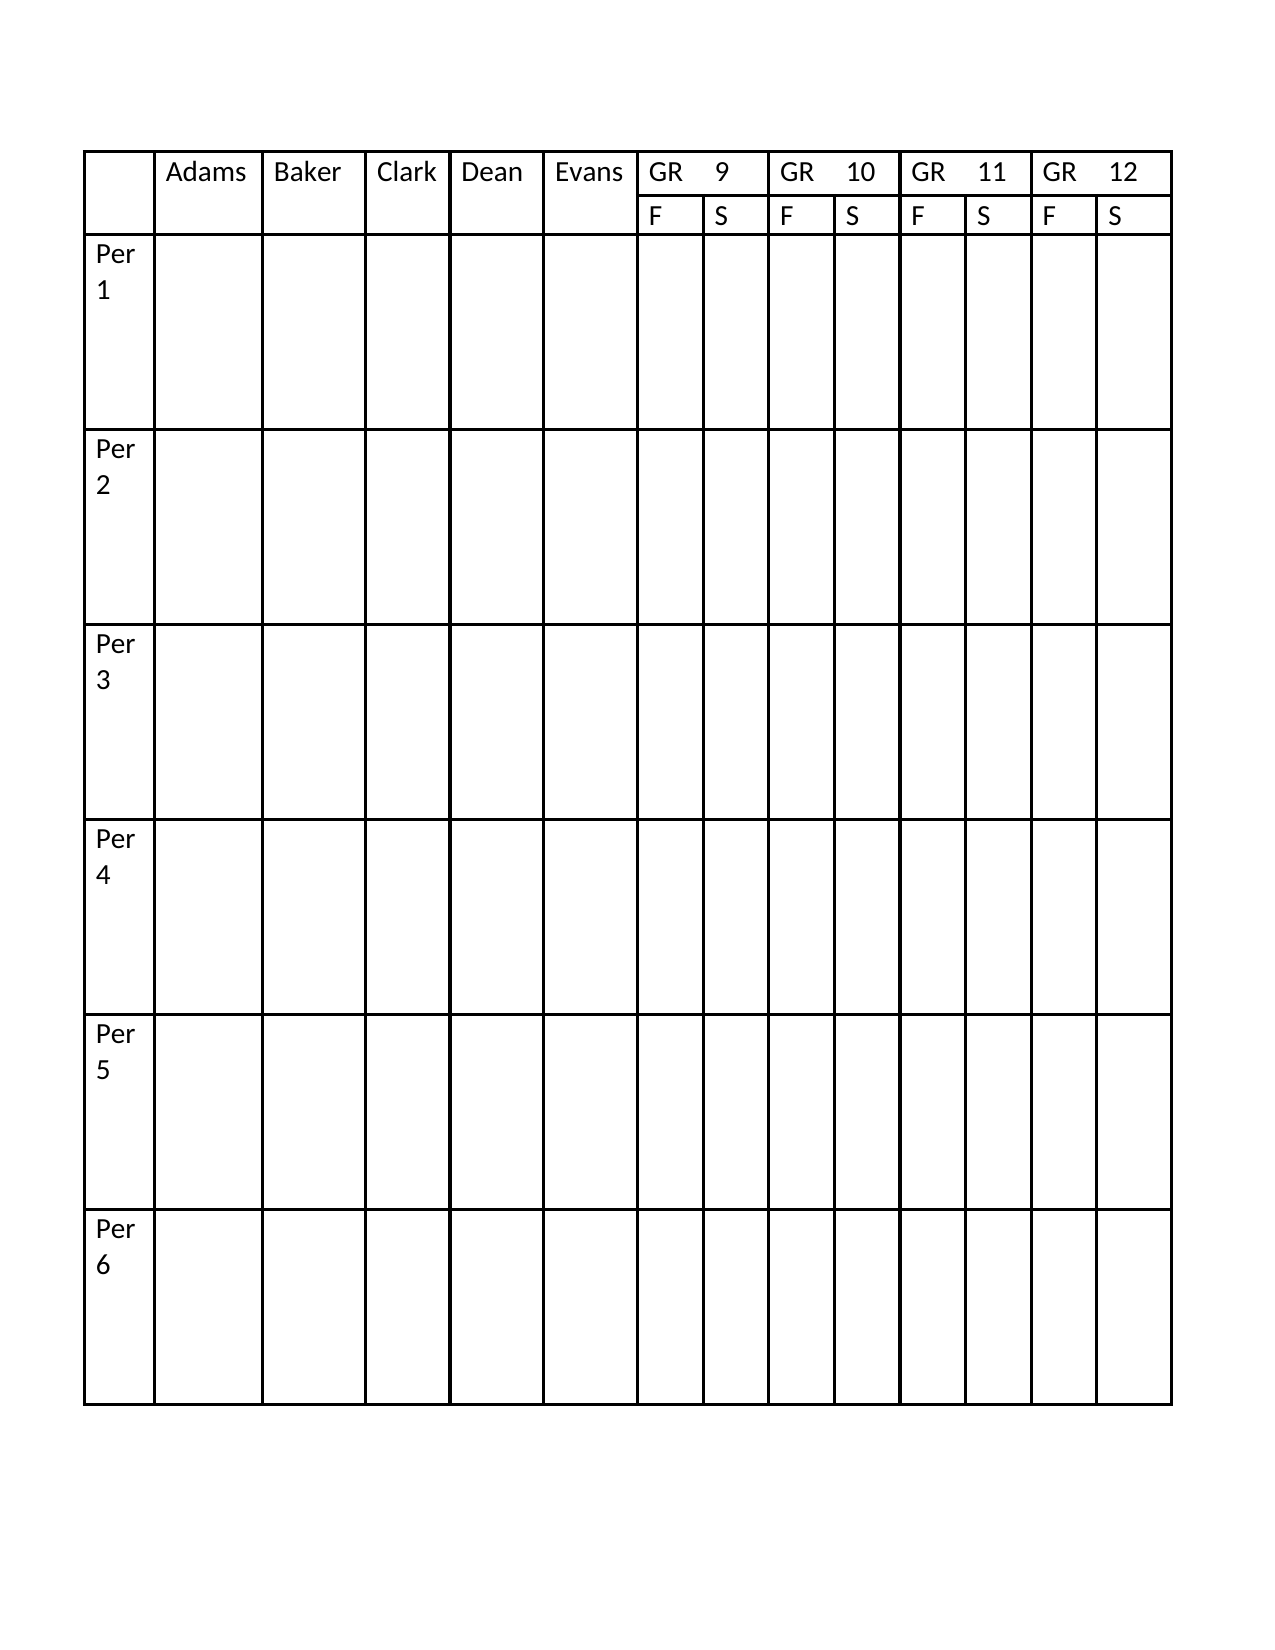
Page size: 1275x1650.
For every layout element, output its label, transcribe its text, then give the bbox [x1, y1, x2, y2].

table_cell [902, 1211, 964, 1402]
table_cell F [770, 197, 833, 232]
table_cell [264, 1211, 364, 1402]
table_cell [545, 626, 636, 817]
table_cell [86, 194, 153, 232]
table_cell [1098, 1211, 1170, 1402]
table_cell [545, 431, 636, 622]
table_cell Per 5 [86, 1016, 153, 1207]
table_cell [264, 1016, 364, 1207]
table_cell [545, 1211, 636, 1402]
table_cell [545, 194, 636, 232]
table_header 11 [966, 153, 1030, 194]
table_cell [770, 431, 833, 622]
table_cell [1033, 821, 1095, 1012]
table_cell [705, 431, 767, 622]
table_cell [967, 821, 1030, 1012]
table_cell [452, 1211, 542, 1402]
table_cell [452, 194, 542, 232]
table_header GR [1033, 153, 1097, 194]
table_cell [1098, 431, 1170, 622]
table_cell [705, 821, 767, 1012]
table_cell [156, 194, 261, 232]
table_cell F [639, 197, 702, 232]
table_cell F [1033, 197, 1095, 232]
table_cell [639, 626, 702, 817]
table_cell [902, 1016, 964, 1207]
table_cell [770, 236, 833, 427]
table_cell [1033, 1016, 1095, 1207]
table_cell [967, 1016, 1030, 1207]
table_cell [367, 194, 448, 232]
table_cell [705, 1016, 767, 1207]
table_cell F [902, 197, 964, 232]
table_cell [264, 626, 364, 817]
table_cell [836, 236, 898, 427]
table_cell [367, 1211, 448, 1402]
table_cell Per 6 [86, 1211, 153, 1402]
table_header 12 [1097, 153, 1170, 194]
table_cell S [836, 197, 898, 232]
table_cell [452, 821, 542, 1012]
table_header [86, 153, 153, 194]
table_cell [639, 821, 702, 1012]
table_cell [967, 626, 1030, 817]
table_cell Per 1 [86, 236, 153, 427]
table_cell [770, 1016, 833, 1207]
table_cell S [705, 197, 767, 232]
table_cell [367, 236, 448, 427]
table_cell [452, 626, 542, 817]
table_cell [902, 431, 964, 622]
table_cell [156, 1016, 261, 1207]
table_cell [1033, 1211, 1095, 1402]
table_header Dean [452, 153, 542, 194]
table_cell [156, 236, 261, 427]
table_cell [967, 1211, 1030, 1402]
table_cell [902, 626, 964, 817]
table_cell [1033, 431, 1095, 622]
table_cell [264, 821, 364, 1012]
table_cell [264, 236, 364, 427]
table_cell [1098, 1016, 1170, 1207]
table_cell [545, 821, 636, 1012]
table_header GR [639, 153, 703, 194]
table_cell [836, 1016, 898, 1207]
table_cell [705, 626, 767, 817]
table_header Baker [264, 153, 364, 194]
table_header GR [902, 153, 966, 194]
table_cell [1098, 236, 1170, 427]
table_cell [967, 431, 1030, 622]
table_header Adams [156, 153, 261, 194]
table_cell [705, 236, 767, 427]
table_cell [836, 626, 898, 817]
table_cell [1033, 626, 1095, 817]
table_cell [264, 194, 364, 232]
table_cell [770, 626, 833, 817]
table_cell Per 4 [86, 821, 153, 1012]
table_cell [452, 431, 542, 622]
table_cell [264, 431, 364, 622]
table_cell [639, 1016, 702, 1207]
table_header 9 [703, 153, 767, 194]
table_cell [156, 1211, 261, 1402]
table_cell S [967, 197, 1030, 232]
table_cell [967, 236, 1030, 427]
table_cell [156, 626, 261, 817]
table_cell [367, 1016, 448, 1207]
table_cell [452, 236, 542, 427]
table_cell [639, 1211, 702, 1402]
table_cell [770, 1211, 833, 1402]
table_header Clark [367, 153, 448, 194]
table_cell [156, 431, 261, 622]
table_cell [770, 821, 833, 1012]
table_cell [156, 821, 261, 1012]
table_cell [545, 236, 636, 427]
table_cell [367, 821, 448, 1012]
table_cell [836, 821, 898, 1012]
table_cell Per 3 [86, 626, 153, 817]
table_cell [1033, 236, 1095, 427]
table_cell [1098, 626, 1170, 817]
table_cell [367, 431, 448, 622]
table_header 10 [834, 153, 898, 194]
table_header GR [770, 153, 834, 194]
table_cell [902, 236, 964, 427]
table_cell [836, 431, 898, 622]
table_cell [902, 821, 964, 1012]
table_cell [367, 626, 448, 817]
table_cell S [1098, 197, 1170, 232]
table_cell [639, 236, 702, 427]
table_cell [452, 1016, 542, 1207]
table_cell [1098, 821, 1170, 1012]
table_cell [545, 1016, 636, 1207]
table_header Evans [545, 153, 636, 194]
table_cell Per 2 [86, 431, 153, 622]
table_cell [639, 431, 702, 622]
table_cell [705, 1211, 767, 1402]
table_cell [836, 1211, 898, 1402]
